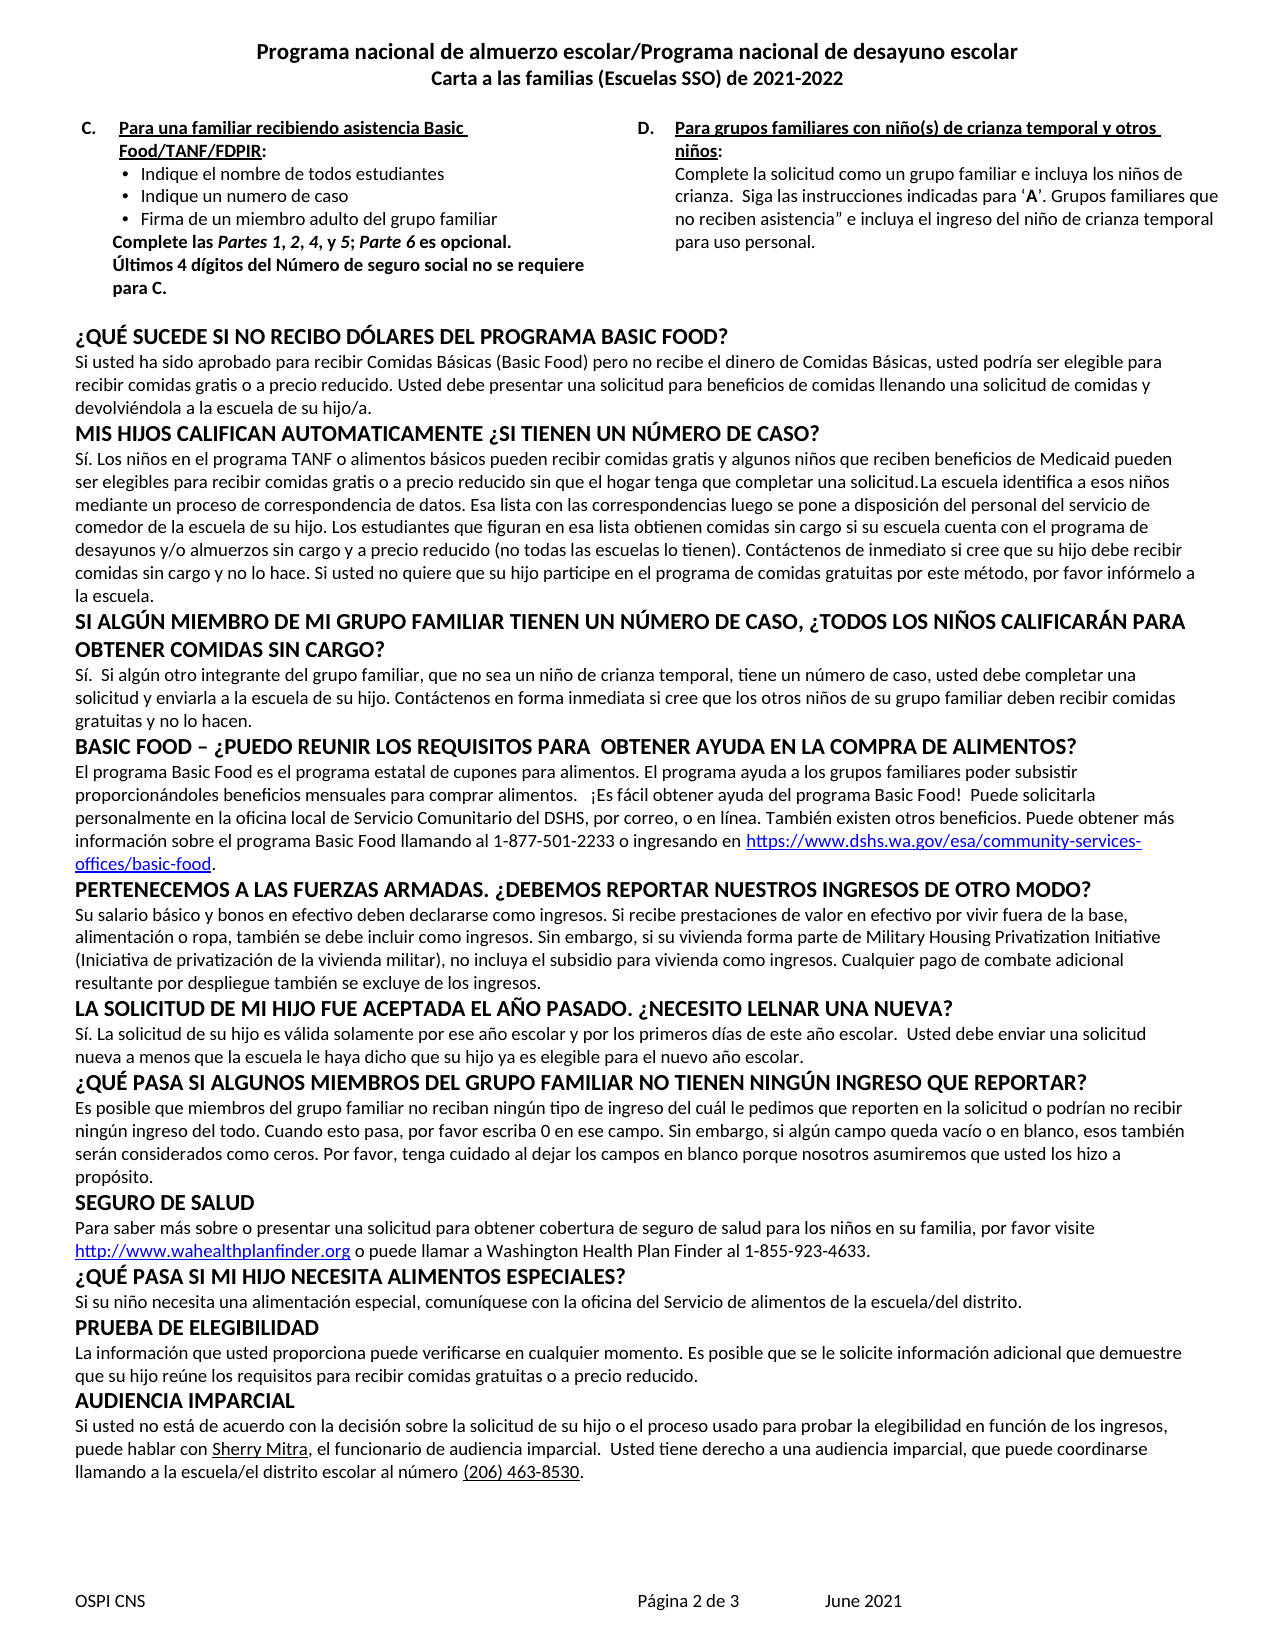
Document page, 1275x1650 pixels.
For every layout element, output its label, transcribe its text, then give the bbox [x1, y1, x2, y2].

text Es posible que miembros del grupo familiar no reciban ningún tipo de ingreso del cuál le pedimos que reporten en la solicitud o podrían no recibir ningún ingreso del todo. Cuando esto pasa, por favor escriba 0 en ese campo. Sin embargo, si algún campo queda vacío o en blanco, esos también serán considerados como ceros. Por favor, tenga cuidado al dejar los campos en blanco porque nosotros asumiremos que usted los hizo a propósito. [75, 1096, 1200, 1188]
text MIS HIJOS CALIFICAN AUTOMATICAMENTE ¿SI TIENEN UN NÚMERO DE CASO? [75, 419, 1200, 447]
text Si usted ha sido aprobado para recibir Comidas Básicas (Basic Food) pero no recibe el dinero de Comidas Básicas, usted podría ser elegible para recibir comidas gratis o a precio reducido. Usted debe presentar una solicitud para beneficios de comidas llenando una solicitud de comidas y devolviéndola a la escuela de su hijo/a. [75, 350, 1200, 419]
subtitle PRUEBA DE ELEGIBILIDAD [75, 1313, 1200, 1341]
text Su salario básico y bonos en efectivo deben declararse como ingresos. Si recibe prestaciones de valor en efectivo por vivir fuera de la base, alimentación o ropa, también se debe incluir como ingresos. Sin embargo, si su vivienda forma parte de Military Housing Privatization Initiative (Iniciativa de privatización de la vivienda militar), no incluya el subsidio para vivienda como ingresos. Cualquier pago de combate adicional resultante por despliegue también se excluye de los ingresos. [75, 903, 1200, 994]
subtitle ¿QUÉ PASA SI ALGUNOS MIEMBROS DEL GRUPO FAMILIAR NO TIENEN NINGÚN INGRESO QUE REPORTAR? [75, 1068, 1200, 1096]
text Sí. Los niños en el programa TANF o alimentos básicos pueden recibir comidas gratis y algunos niños que reciben beneficios de Medicaid pueden ser elegibles para recibir comidas gratis o a precio reducido sin que el hogar tenga que completar una solicitud.La escuela identifica a esos niños mediante un proceso de correspondencia de datos. Esa lista con las correspondencias luego se pone a disposición del personal del servicio de comedor de la escuela de su hijo. Los estudiantes que figuran en esa lista obtienen comidas sin cargo si su escuela cuenta con el programa de desayunos y/o almuerzos sin cargo y a precio reducido (no todas las escuelas lo tienen). Contáctenos de inmediato si cree que su hijo debe recibir comidas sin cargo y no lo hace. Si usted no quiere que su hijo participe en el programa de comidas gratuitas por este método, por favor infórmelo a la escuela. [75, 447, 1200, 607]
list Indique un numero de caso [122, 185, 600, 208]
text Si su niño necesita una alimentación especial, comuníquese con la oficina del Servicio de alimentos de la escuela/del distrito. [75, 1290, 1200, 1313]
text Para saber más sobre o presentar una solicitud para obtener cobertura de seguro de salud para los niños en su familia, por favor visite http://www.wahealthplanfinder.org o puede llamar a Washington Health Plan Finder al 1-855-923-4633. [75, 1216, 1200, 1262]
list Últimos 4 dígitos del Número de seguro social no se requiere para C. [112, 253, 600, 299]
text Complete la solicitud como un grupo familiar e incluya los niños de crianza. Siga las instrucciones indicadas para ‘A’. Grupos familiares que no reciben asistencia” e incluya el ingreso del niño de crianza temporal para uso personal. [675, 162, 1219, 253]
subtitle BASIC FOOD – ¿PUEDO REUNIR LOS REQUISITOS PARA OBTENER AYUDA EN LA COMPRA DE ALIMENTOS? [75, 732, 1200, 760]
text La información que usted proporciona puede verificarse en cualquier momento. Es posible que se le solicite información adicional que demuestre que su hijo reúne los requisitos para recibir comidas gratuitas o a precio reducido. [75, 1341, 1200, 1387]
list Para una familiar recibiendo asistencia Basic Food/TANF/FDPIR: [81, 116, 600, 162]
text SI ALGÚN MIEMBRO DE MI GRUPO FAMILIAR TIENEN UN NÚMERO DE CASO, ¿TODOS LOS NIÑOS CALIFICARÁN PARA OBTENER COMIDAS SIN CARGO? [75, 607, 1200, 663]
text El programa Basic Food es el programa estatal de cupones para alimentos. El programa ayuda a los grupos familiares poder subsistir proporcionándoles beneficios mensuales para comprar alimentos. ¡Es fácil obtener ayuda del programa Basic Food! Puede solicitarla personalmente en la oficina local de Servicio Comunitario del DSHS, por correo, o en línea. También existen otros beneficios. Puede obtener más información sobre el programa Basic Food llamando al 1-877-501-2233 o ingresando en https://www.dshs.wa.gov/esa/community-services-offices/basic-food. [75, 760, 1200, 875]
subtitle PERTENECEMOS A LAS FUERZAS ARMADAS. ¿DEBEMOS REPORTAR NUESTROS INGRESOS DE OTRO MODO? [75, 875, 1200, 903]
list Para grupos familiares con niño(s) de crianza temporal y otros niños: [637, 116, 1200, 162]
list Indique el nombre de todos estudiantes [122, 162, 600, 185]
text Si usted no está de acuerdo con la decisión sobre la solicitud de su hijo o el proceso usado para probar la elegibilidad en función de los ingresos, puede hablar con Sherry Mitra, el funcionario de audiencia imparcial. Usted tiene derecho a una audiencia imparcial, que puede coordinarse llamando a la escuela/el distrito escolar al número (206) 463-8530. [75, 1415, 1200, 1483]
subtitle ¿QUÉ PASA SI MI HIJO NECESITA ALIMENTOS ESPECIALES? [75, 1262, 1200, 1290]
subtitle SEGURO DE SALUD [75, 1188, 1200, 1216]
text Sí. La solicitud de su hijo es válida solamente por ese año escolar y por los primeros días de este año escolar. Usted debe enviar una solicitud nueva a menos que la escuela le haya dicho que su hijo ya es elegible para el nuevo año escolar. [75, 1022, 1200, 1068]
list Complete las Partes 1, 2, 4, y 5; Parte 6 es opcional. [112, 231, 600, 253]
text Sí. Si algún otro integrante del grupo familiar, que no sea un niño de crianza temporal, tiene un número de caso, usted debe completar una solicitud y enviarla a la escuela de su hijo. Contáctenos en forma inmediata si cree que los otros niños de su grupo familiar deben recibir comidas gratuitas y no lo hacen. [75, 663, 1200, 732]
subtitle AUDIENCIA IMPARCIAL [75, 1387, 1200, 1415]
list Firma de un miembro adulto del grupo familiar [122, 208, 600, 231]
subtitle ¿QUÉ SUCEDE SI NO RECIBO DÓLARES DEL PROGRAMA BASIC FOOD? [75, 322, 1200, 350]
subtitle LA SOLICITUD DE MI HIJO FUE ACEPTADA EL AÑO PASADO. ¿NECESITO LELNAR UNA NUEVA? [75, 994, 1200, 1022]
